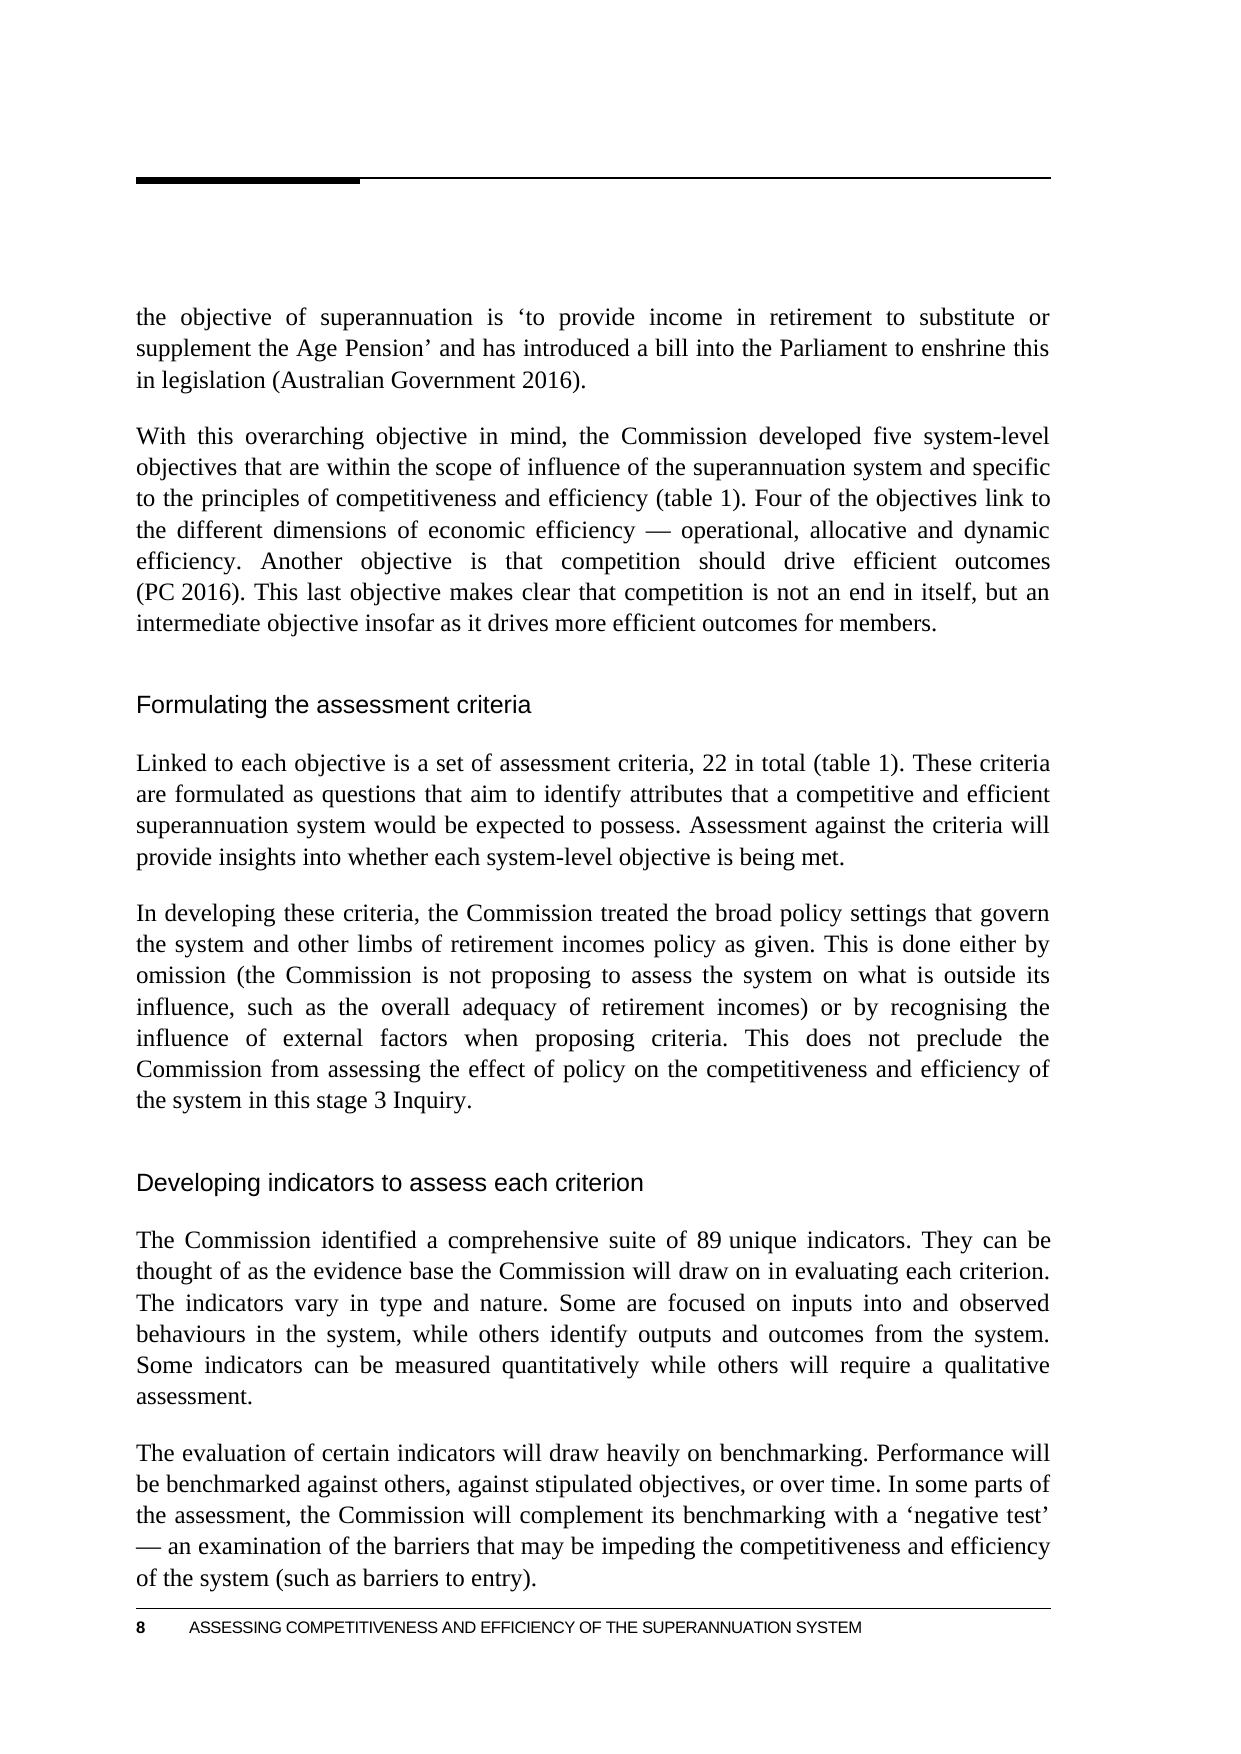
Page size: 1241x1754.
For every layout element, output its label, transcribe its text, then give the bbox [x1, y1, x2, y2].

text With this overarching objective in mind, the Commission developed five system-level objectives that are within the scope of influence of the superannuation system and specific to the principles of competitiveness and efficiency (table 1). Four of the objectives link to the different dimensions of economic efficiency — operational, allocative and dynamic efficiency. Another objective is that competition should drive efficient outcomes (PC 2016). This last objective makes clear that competition is not an end in itself, but an intermediate objective insofar as it drives more efficient outcomes for members. [136, 418, 1051, 637]
text The Commission identified a comprehensive suite of 89 unique indicators. They can be thought of as the evidence base the Commission will draw on in evaluating each criterion. The indicators vary in type and nature. Some are focused on inputs into and observed behaviours in the system, while others identify outputs and outcomes from the system. Some indicators can be measured quantitatively while others will require a qualitative assessment. [136, 1223, 1051, 1410]
text Linked to each objective is a set of assessment criteria, 22 in total (table 1). These criteria are formulated as questions that aim to identify attributes that a competitive and efficient superannuation system would be expected to possess. Assessment against the criteria will provide insights into whether each system-level objective is being met. [136, 746, 1051, 871]
subtitle Developing indicators to assess each criterion [136, 1164, 1051, 1198]
subtitle Formulating the assessment criteria [136, 687, 1051, 721]
text The evaluation of certain indicators will draw heavily on benchmarking. Performance will be benchmarked against others, against stipulated objectives, or over time. In some parts of the assessment, the Commission will complement its benchmarking with a ‘negative test’ — an examination of the barriers that may be impeding the competitiveness and efficiency of the system (such as barriers to entry). [136, 1435, 1051, 1591]
text In developing these criteria, the Commission treated the broad policy settings that govern the system and other limbs of retirement incomes policy as given. This is done either by omission (the Commission is not proposing to assess the system on what is outside its influence, such as the overall adequacy of retirement incomes) or by recognising the influence of external factors when proposing criteria. This does not preclude the Commission from assessing the effect of policy on the competitiveness and efficiency of the system in this stage 3 Inquiry. [136, 896, 1051, 1114]
